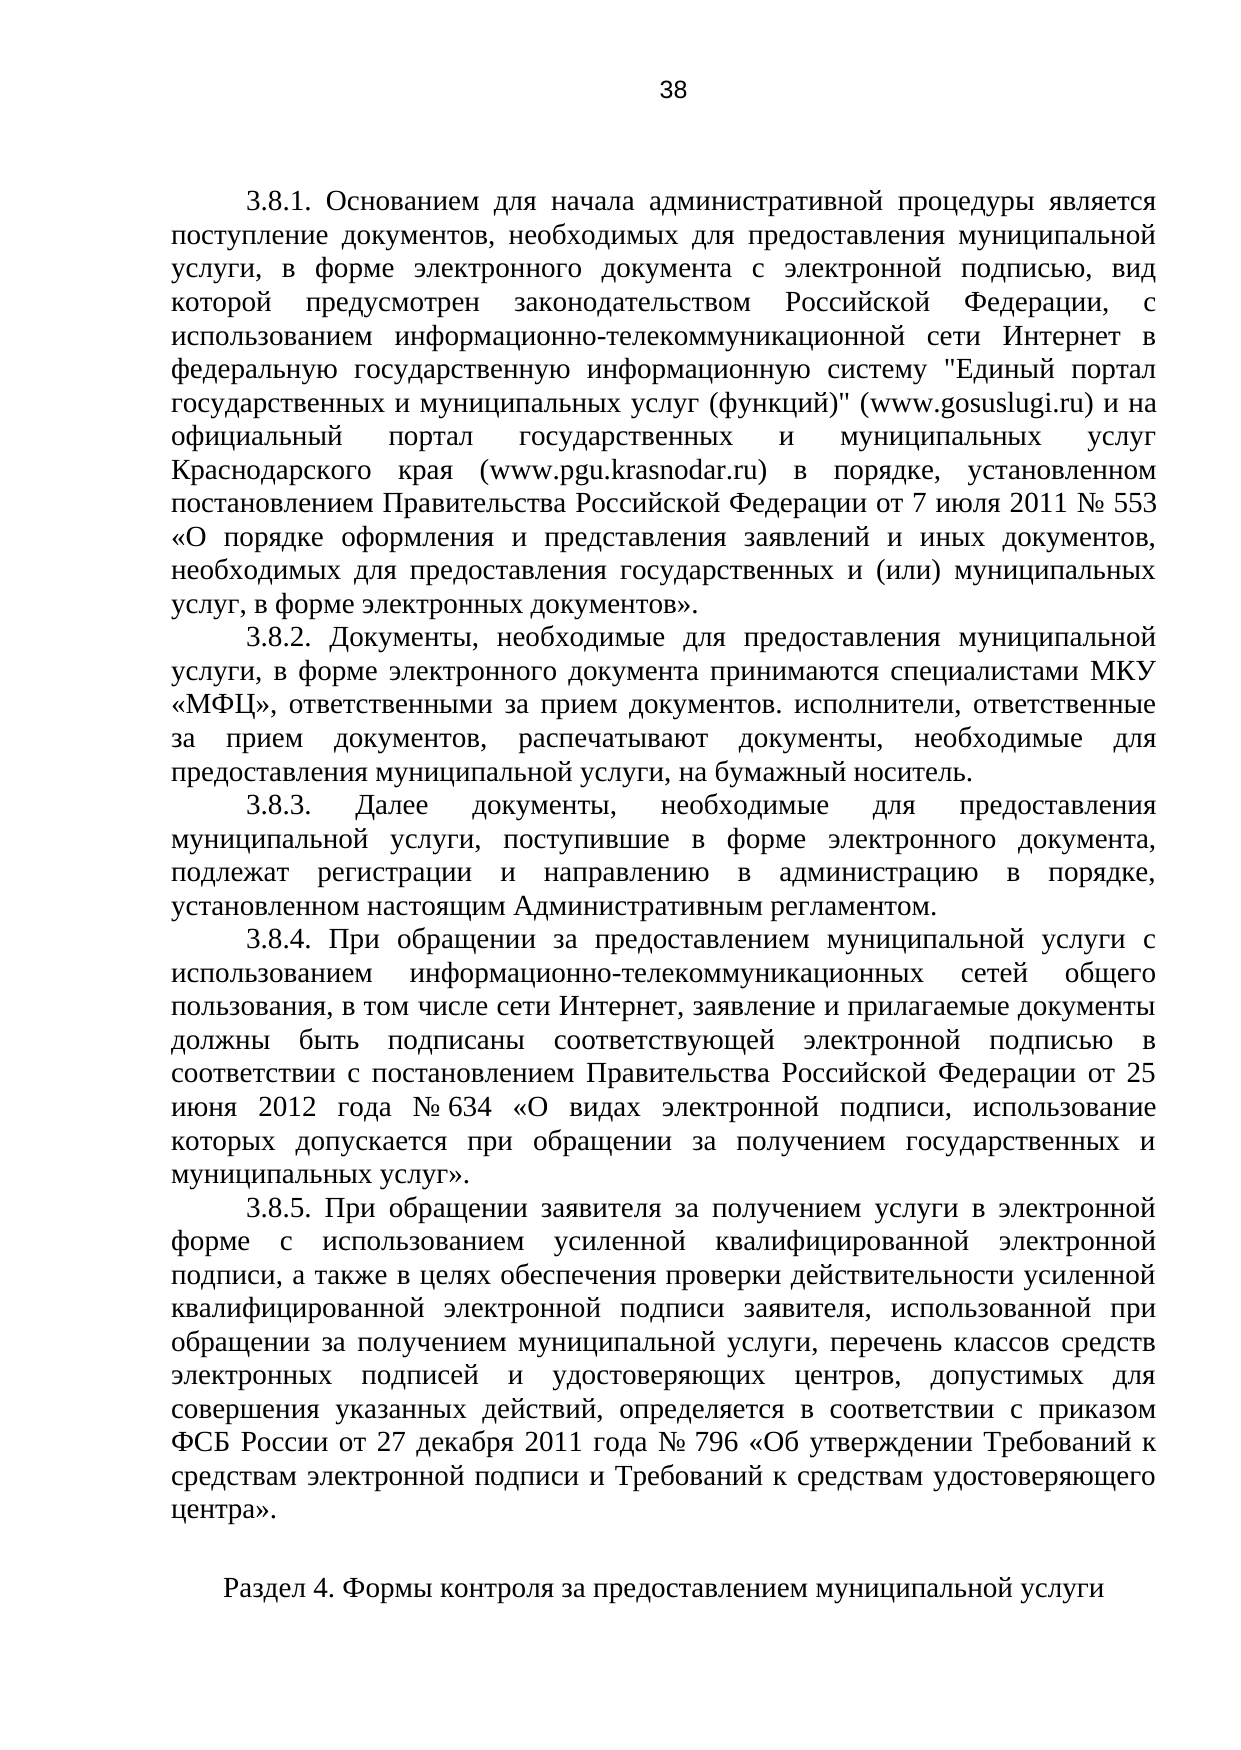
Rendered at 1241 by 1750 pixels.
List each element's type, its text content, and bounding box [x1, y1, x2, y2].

text 3.8.4. При обращении за предоставлением муниципальной услуги с использованием информационно-телекоммуникационных сетей общего пользования, в том числе сети Интернет, заявление и прилагаемые документы должны быть подписаны соответствующей электронной подписью в соответствии с постановлением Правительства Российской Федерации от 25 июня 2012 года № 634 «О видах электронной подписи, использование которых допускается при обращении за получением государственных и муниципальных услуг». [171, 921, 1157, 1190]
text 3.8.1. Основанием для начала административной процедуры является поступление документов, необходимых для предоставления муниципальной услуги, в форме электронного документа с электронной подписью, вид которой предусмотрен законодательством Российской Федерации, с использованием информационно-телекоммуникационной сети Интернет в федеральную государственную информационную систему "Единый портал государственных и муниципальных услуг (функций)" (www.gosuslugi.ru) и на официальный портал государственных и муниципальных услуг Краснодарского края (www.pgu.krasnodar.ru) в порядке, установленном постановлением Правительства Российской Федерации от 7 июля 2011 № 553 «О порядке оформления и представления заявлений и иных документов, необходимых для предоставления государственных и (или) муниципальных услуг, в форме электронных документов». [171, 183, 1157, 619]
text 3.8.3. Далее документы, необходимые для предоставления муниципальной услуги, поступившие в форме электронного документа, подлежат регистрации и направлению в администрацию в порядке, установленном настоящим Административным регламентом. [171, 787, 1157, 921]
subtitle Раздел 4. Формы контроля за предоставлением муниципальной услуги [171, 1570, 1157, 1603]
text 3.8.2. Документы, необходимые для предоставления муниципальной услуги, в форме электронного документа принимаются специалистами МКУ «МФЦ», ответственными за прием документов. исполнители, ответственные за прием документов, распечатывают документы, необходимые для предоставления муниципальной услуги, на бумажный носитель. [171, 619, 1157, 787]
text 3.8.5. При обращении заявителя за получением услуги в электронной форме с использованием усиленной квалифицированной электронной подписи, а также в целях обеспечения проверки действительности усиленной квалифицированной электронной подписи заявителя, использованной при обращении за получением муниципальной услуги, перечень классов средств электронных подписей и удостоверяющих центров, допустимых для совершения указанных действий, определяется в соответствии с приказом ФСБ России от 27 декабря 2011 года № 796 «Об утверждении Требований к средствам электронной подписи и Требований к средствам удостоверяющего центра». [171, 1190, 1157, 1525]
